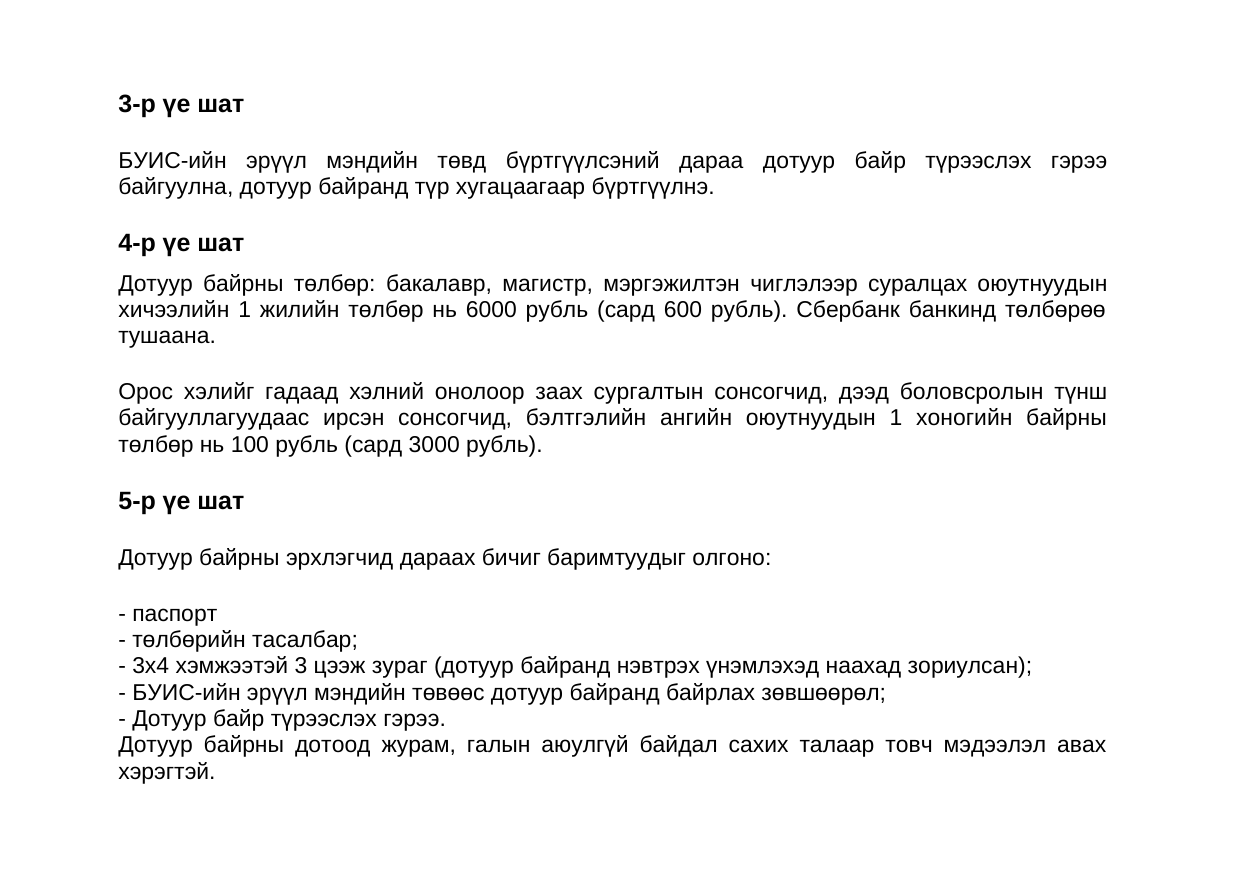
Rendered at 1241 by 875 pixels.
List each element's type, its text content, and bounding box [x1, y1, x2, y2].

text - 3х4 хэмжээтэй 3 цээж зураг (дотуур байранд нэвтрэх үнэмлэхэд наахад зориулсан); [118, 652, 1107, 679]
text Дотуур байрны дотоод журам, галын аюулгүй байдал сахих талаар товч мэдээлэл авах хэрэгтэй. [118, 731, 1107, 784]
text Дотуур байрны төлбөр: бакалавр, магистр, мэргэжилтэн чиглэлээр суралцах оюутнуудын хичээлийн 1 жилийн төлбөр нь 6000 рубль (сард 600 рубль). Сбербанк банкинд төлбөрөө тушаана. [118, 270, 1107, 349]
text - БУИС-ийн эрүүл мэндийн төвөөс дотуур байранд байрлах зөвшөөрөл; [118, 679, 1107, 705]
text - төлбөрийн тасалбар; [118, 626, 1107, 652]
text Дотуур байрны эрхлэгчид дараах бичиг баримтуудыг олгоно: [118, 544, 1107, 570]
text Орос хэлийг гадаад хэлний онолоор заах сургалтын сонсогчид, дээд боловсролын түнш байгууллагуудаас ирсэн сонсогчид, бэлтгэлийн ангийн оюутнуудын 1 хоногийн байрны төлбөр нь 100 рубль (сард 3000 рубль). [118, 378, 1107, 457]
text 4-р үе шат [118, 228, 1107, 257]
text 3-р үе шат [118, 89, 1107, 117]
text БУИС-ийн эрүүл мэндийн төвд бүртгүүлсэний дараа дотуур байр түрээслэх гэрээ байгуулна, дотуур байранд түр хугацаагаар бүртгүүлнэ. [118, 147, 1107, 199]
text 5-р үе шат [118, 486, 1107, 515]
text - паспорт [118, 599, 1107, 626]
text - Дотуур байр түрээслэх гэрээ. [118, 705, 1107, 731]
